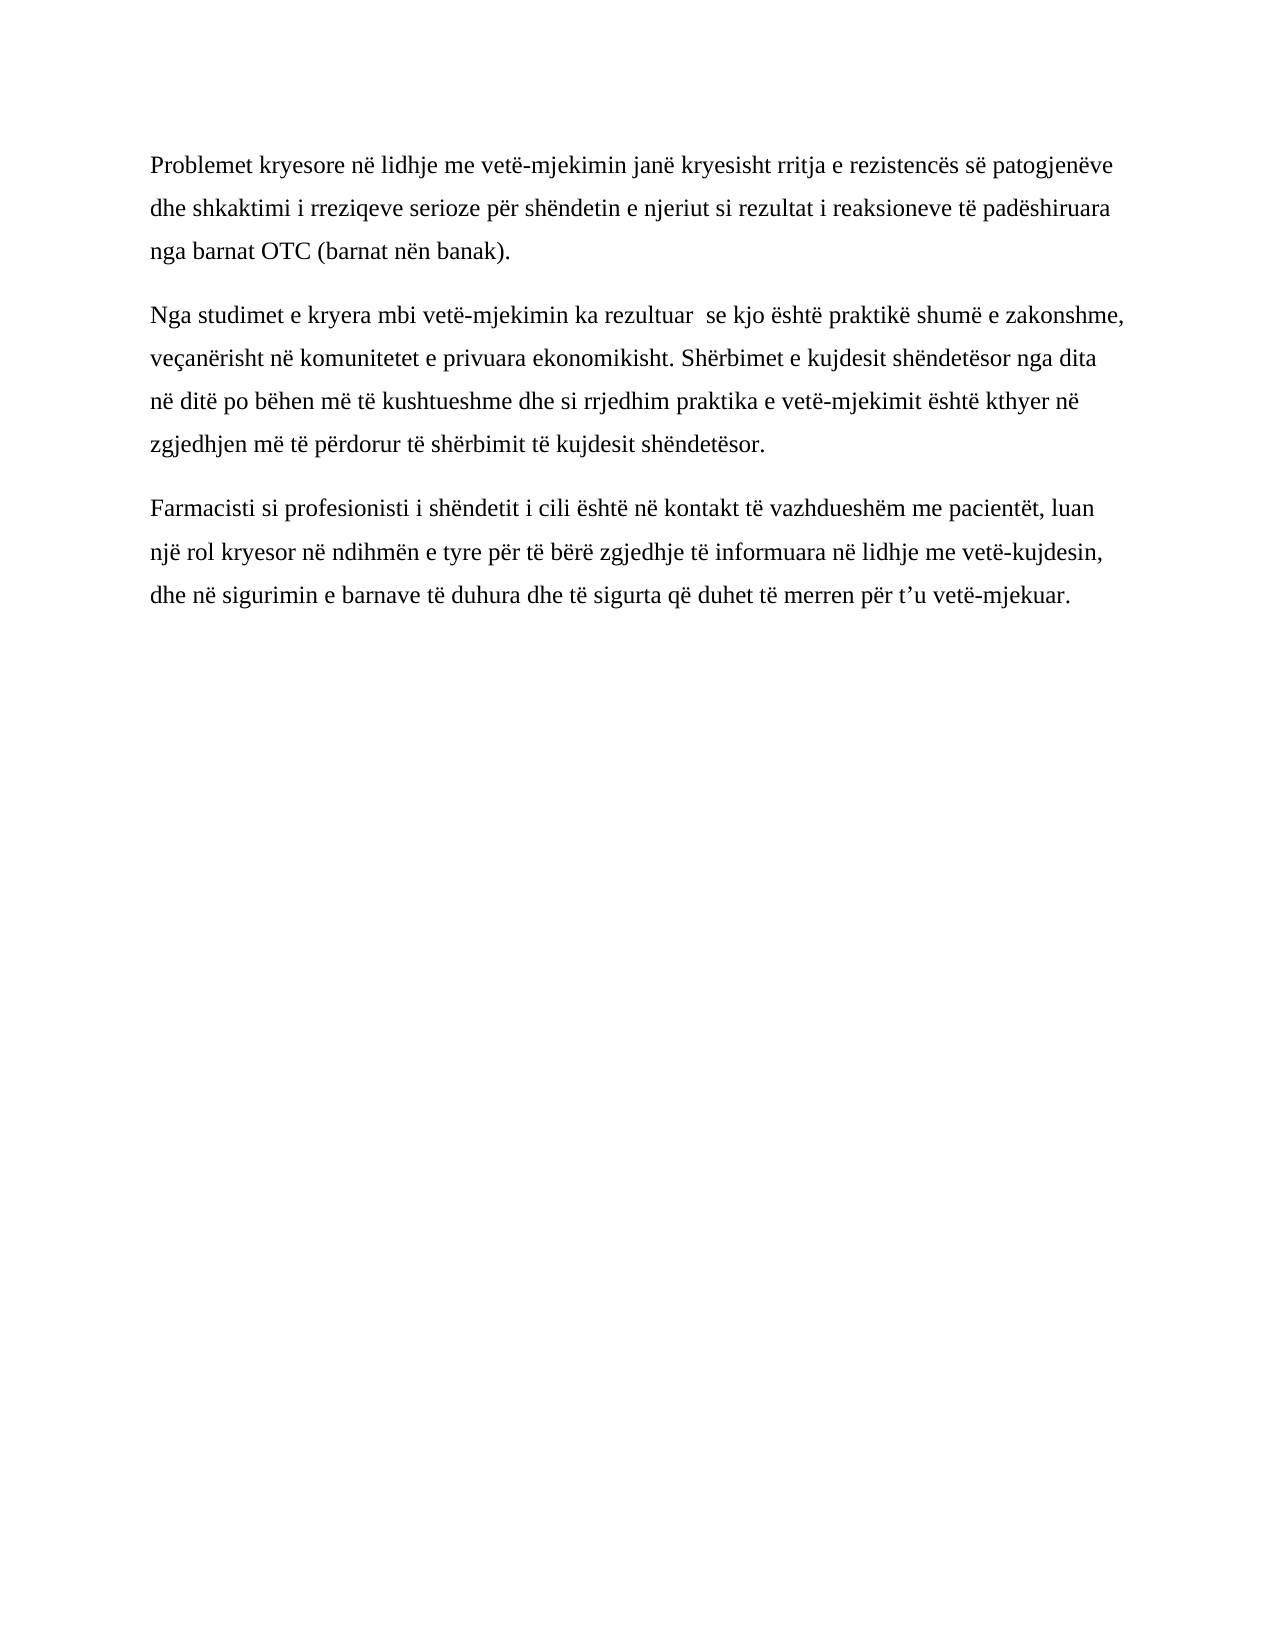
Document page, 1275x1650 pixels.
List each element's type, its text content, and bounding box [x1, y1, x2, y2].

text Problemet kryesore në lidhje me vetë-mjekimin janë kryesisht rritja e rezistencës së patogjenëve dhe shkaktimi i rreziqeve serioze për shëndetin e njeriut si rezultat i reaksioneve të padëshiruara nga barnat OTC (barnat nën banak). [150, 150, 1125, 265]
text Farmacisti si profesionisti i shëndetit i cili është në kontakt të vazhdueshëm me pacientët, luan një rol kryesor në ndihmën e tyre për të bërë zgjedhje të informuara në lidhje me vetë-kujdesin, dhe në sigurimin e barnave të duhura dhe të sigurta që duhet të merren për t’u vetë-mjekuar. [150, 493, 1125, 608]
text Nga studimet e kryera mbi vetë-mjekimin ka rezultuar se kjo është praktikë shumë e zakonshme, veçanërisht në komunitetet e privuara ekonomikisht. Shërbimet e kujdesit shëndetësor nga dita në ditë po bëhen më të kushtueshme dhe si rrjedhim praktika e vetë-mjekimit është kthyer në zgjedhjen më të përdorur të shërbimit të kujdesit shëndetësor. [150, 300, 1125, 458]
